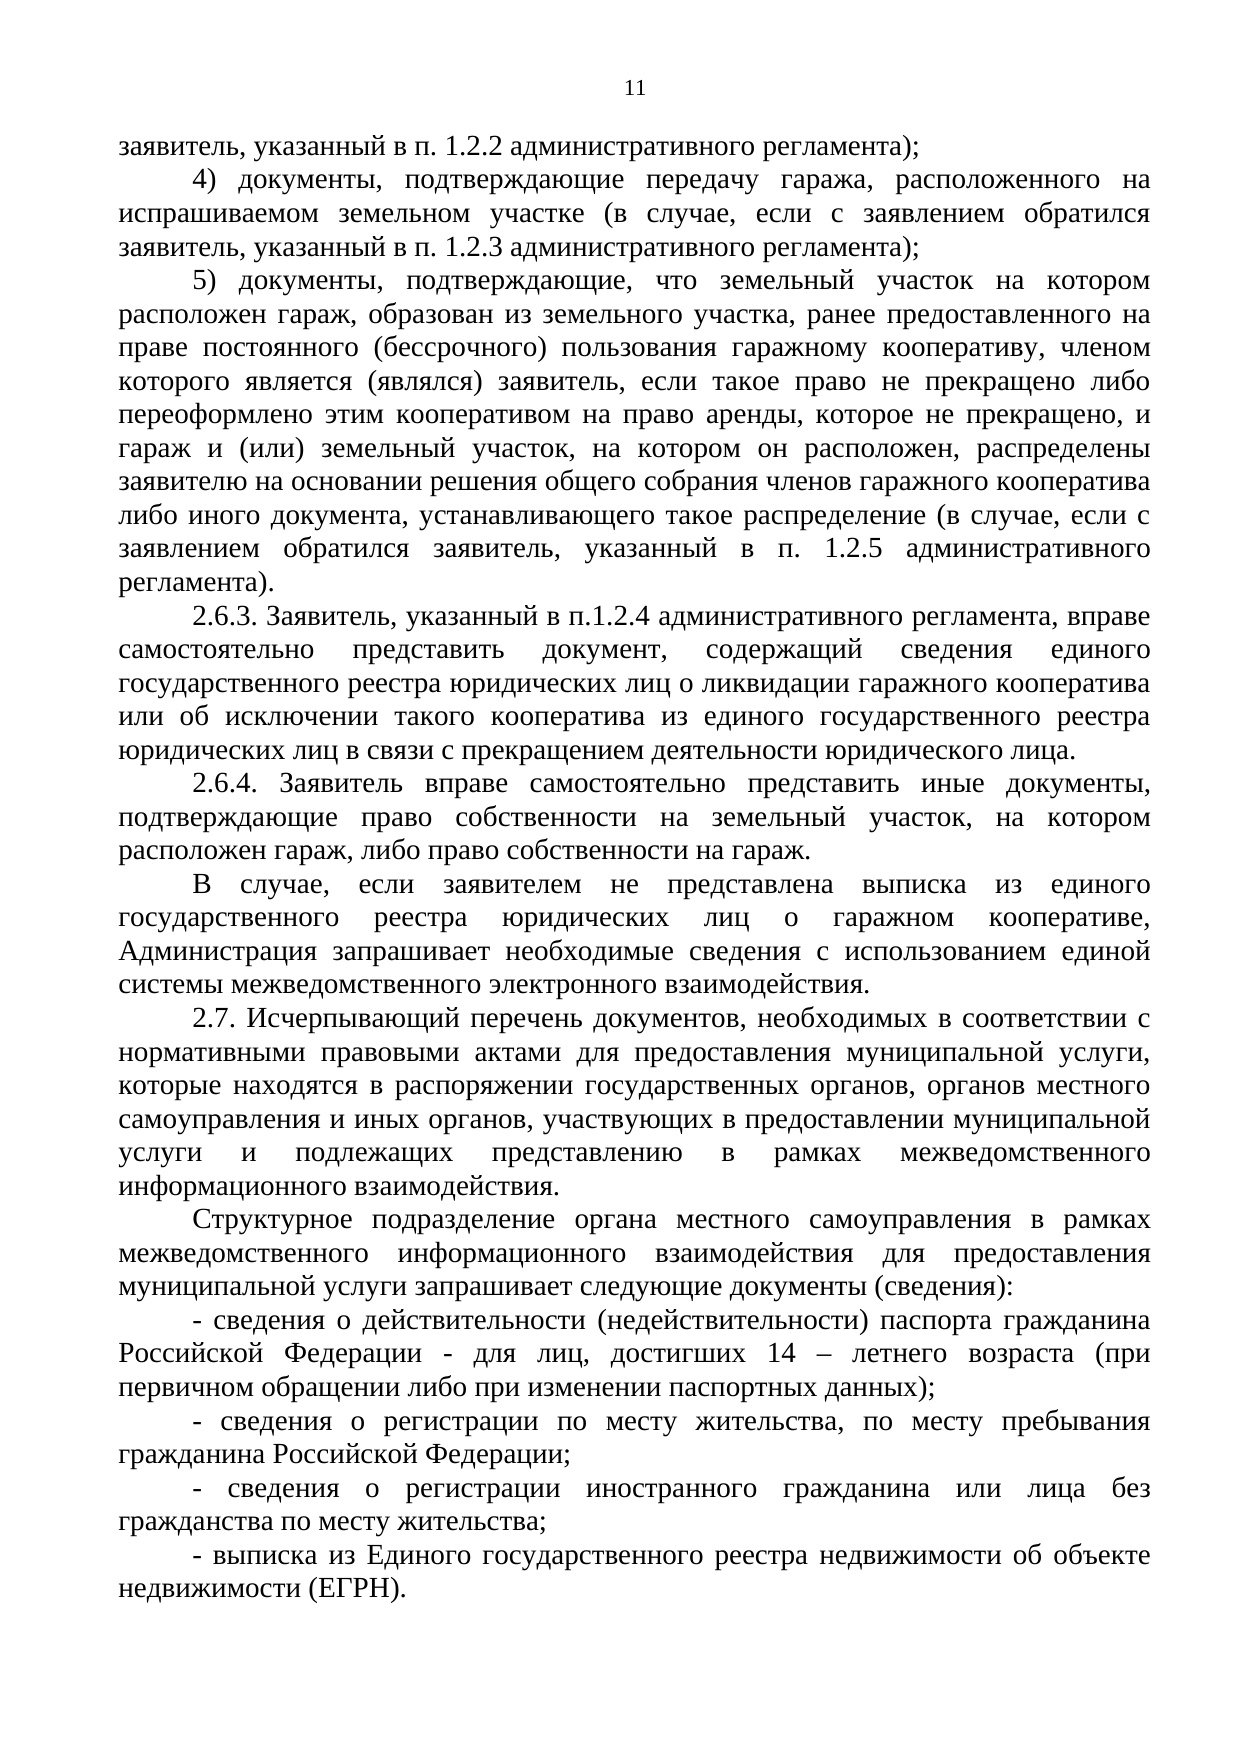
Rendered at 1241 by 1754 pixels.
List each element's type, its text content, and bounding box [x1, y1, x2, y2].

text 2.6.4. Заявитель вправе самостоятельно представить иные документы, подтверждающие право собственности на земельный участок, на котором расположен гараж, либо право собственности на гараж. [118, 765, 1152, 866]
text 4) документы, подтверждающие передачу гаража, расположенного на испрашиваемом земельном участке (в случае, если с заявлением обратился заявитель, указанный в п. 1.2.3 административного регламента); [118, 162, 1152, 262]
text Структурное подразделение органа местного самоуправления в рамках межведомственного информационного взаимодействия для предоставления муниципальной услуги запрашивает следующие документы (сведения): [118, 1201, 1152, 1302]
text - сведения о действительности (недействительности) паспорта гражданина Российской Федерации - для лиц, достигших 14 – летнего возраста (при первичном обращении либо при изменении паспортных данных); [118, 1302, 1152, 1403]
text - сведения о регистрации по месту жительства, по месту пребывания гражданина Российской Федерации; [118, 1403, 1152, 1470]
text 5) документы, подтверждающие, что земельный участок на котором расположен гараж, образован из земельного участка, ранее предоставленного на праве постоянного (бессрочного) пользования гаражному кооперативу, членом которого является (являлся) заявитель, если такое право не прекращено либо переоформлено этим кооперативом на право аренды, которое не прекращено, и гараж и (или) земельный участок, на котором он расположен, распределены заявителю на основании решения общего собрания членов гаражного кооператива либо иного документа, устанавливающего такое распределение (в случае, если с заявлением обратился заявитель, указанный в п. 1.2.5 административного регламента). [118, 262, 1152, 598]
text 2.7. Исчерпывающий перечень документов, необходимых в соответствии с нормативными правовыми актами для предоставления муниципальной услуги, которые находятся в распоряжении государственных органов, органов местного самоуправления и иных органов, участвующих в предоставлении муниципальной услуги и подлежащих представлению в рамках межведомственного информационного взаимодействия. [118, 1000, 1152, 1201]
text В случае, если заявителем не представлена выписка из единого государственного реестра юридических лиц о гаражном кооперативе, Администрация запрашивает необходимые сведения с использованием единой системы межведомственного электронного взаимодействия. [118, 866, 1152, 1000]
text - выписка из Единого государственного реестра недвижимости об объекте недвижимости (ЕГРН). [118, 1537, 1152, 1604]
text 2.6.3. Заявитель, указанный в п.1.2.4 административного регламента, вправе самостоятельно представить документ, содержащий сведения единого государственного реестра юридических лиц о ликвидации гаражного кооператива или об исключении такого кооператива из единого государственного реестра юридических лиц в связи с прекращением деятельности юридического лица. [118, 598, 1152, 765]
text - сведения о регистрации иностранного гражданина или лица без гражданства по месту жительства; [118, 1470, 1152, 1537]
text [118, 128, 1152, 162]
